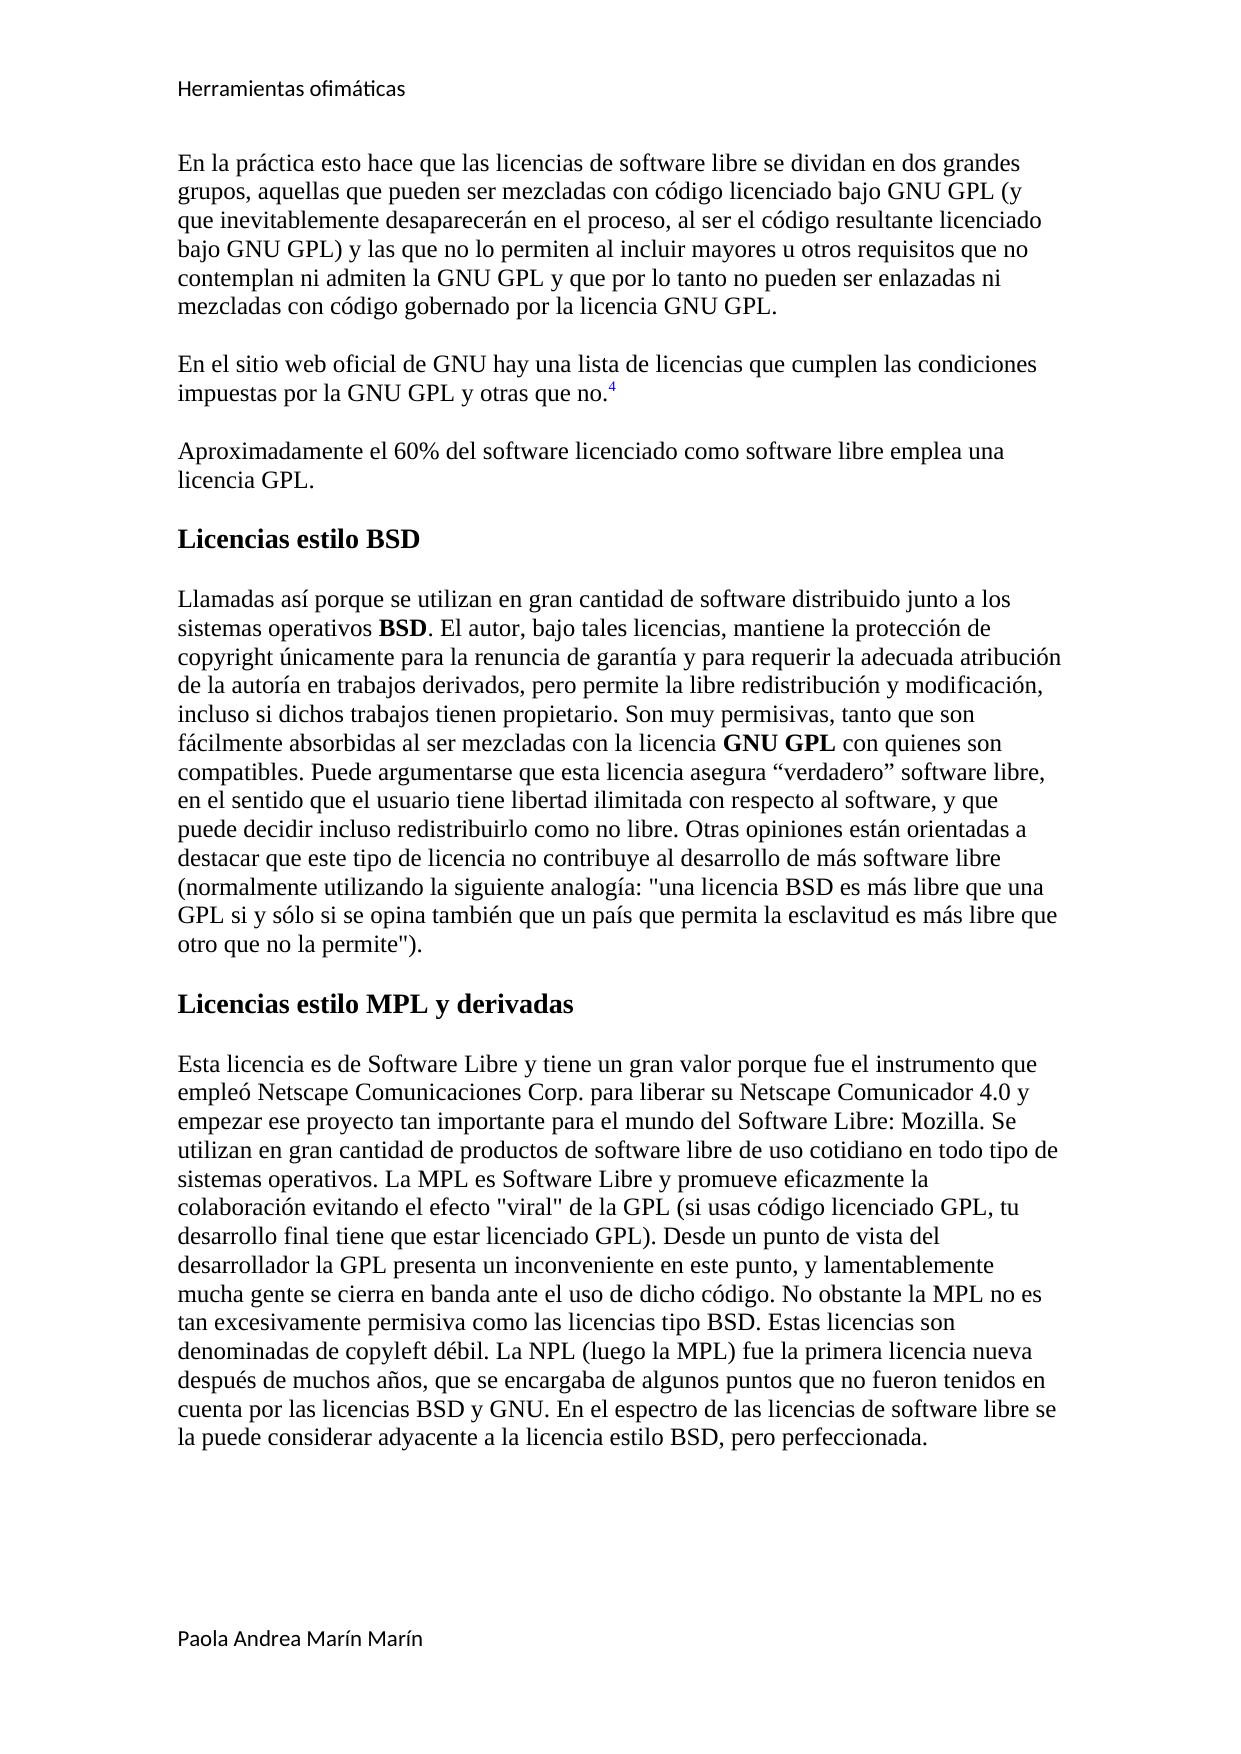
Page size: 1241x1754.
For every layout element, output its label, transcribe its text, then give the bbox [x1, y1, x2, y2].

text En la práctica esto hace que las licencias de software libre se dividan en dos grandes grupos, aquellas que pueden ser mezcladas con código licenciado bajo GNU GPL (y que inevitablemente desaparecerán en el proceso, al ser el código resultante licenciado bajo GNU GPL) y las que no lo permiten al incluir mayores u otros requisitos que no contemplan ni admiten la GNU GPL y que por lo tanto no pueden ser enlazadas ni mezcladas con código gobernado por la licencia GNU GPL. [177, 148, 1063, 320]
text Licencias estilo BSD [177, 523, 1063, 555]
text Licencias estilo MPL y derivadas [177, 987, 1063, 1019]
text Esta licencia es de Software Libre y tiene un gran valor porque fue el instrumento que empleó Netscape Comunicaciones Corp. para liberar su Netscape Comunicador 4.0 y empezar ese proyecto tan importante para el mundo del Software Libre: Mozilla. Se utilizan en gran cantidad de productos de software libre de uso cotidiano en todo tipo de sistemas operativos. La MPL es Software Libre y promueve eficazmente la colaboración evitando el efecto "viral" de la GPL (si usas código licenciado GPL, tu desarrollo final tiene que estar licenciado GPL). Desde un punto de vista del desarrollador la GPL presenta un inconveniente en este punto, y lamentablemente mucha gente se cierra en banda ante el uso de dicho código. No obstante la MPL no es tan excesivamente permisiva como las licencias tipo BSD. Estas licencias son denominadas de copyleft débil. La NPL (luego la MPL) fue la primera licencia nueva después de muchos años, que se encargaba de algunos puntos que no fueron tenidos en cuenta por las licencias BSD y GNU. En el espectro de las licencias de software libre se la puede considerar adyacente a la licencia estilo BSD, pero perfeccionada. [177, 1049, 1063, 1451]
text Llamadas así porque se utilizan en gran cantidad de software distribuido junto a los sistemas operativos BSD. El autor, bajo tales licencias, mantiene la protección de copyright únicamente para la renuncia de garantía y para requerir la adecuada atribución de la autoría en trabajos derivados, pero permite la libre redistribución y modificación, incluso si dichos trabajos tienen propietario. Son muy permisivas, tanto que son fácilmente absorbidas al ser mezcladas con la licencia GNU GPL con quienes son compatibles. Puede argumentarse que esta licencia asegura “verdadero” software libre, en el sentido que el usuario tiene libertad ilimitada con respecto al software, y que puede decidir incluso redistribuirlo como no libre. Otras opiniones están orientadas a destacar que este tipo de licencia no contribuye al desarrollo de más software libre (normalmente utilizando la siguiente analogía: "una licencia BSD es más libre que una GPL si y sólo si se opina también que un país que permita la esclavitud es más libre que otro que no la permite"). [177, 584, 1063, 958]
text En el sitio web oficial de GNU hay una lista de licencias que cumplen las condiciones impuestas por la GNU GPL y otras que no.[4] [177, 349, 1063, 407]
text Aproximadamente el 60% del software licenciado como software libre emplea una licencia GPL. [177, 436, 1063, 493]
